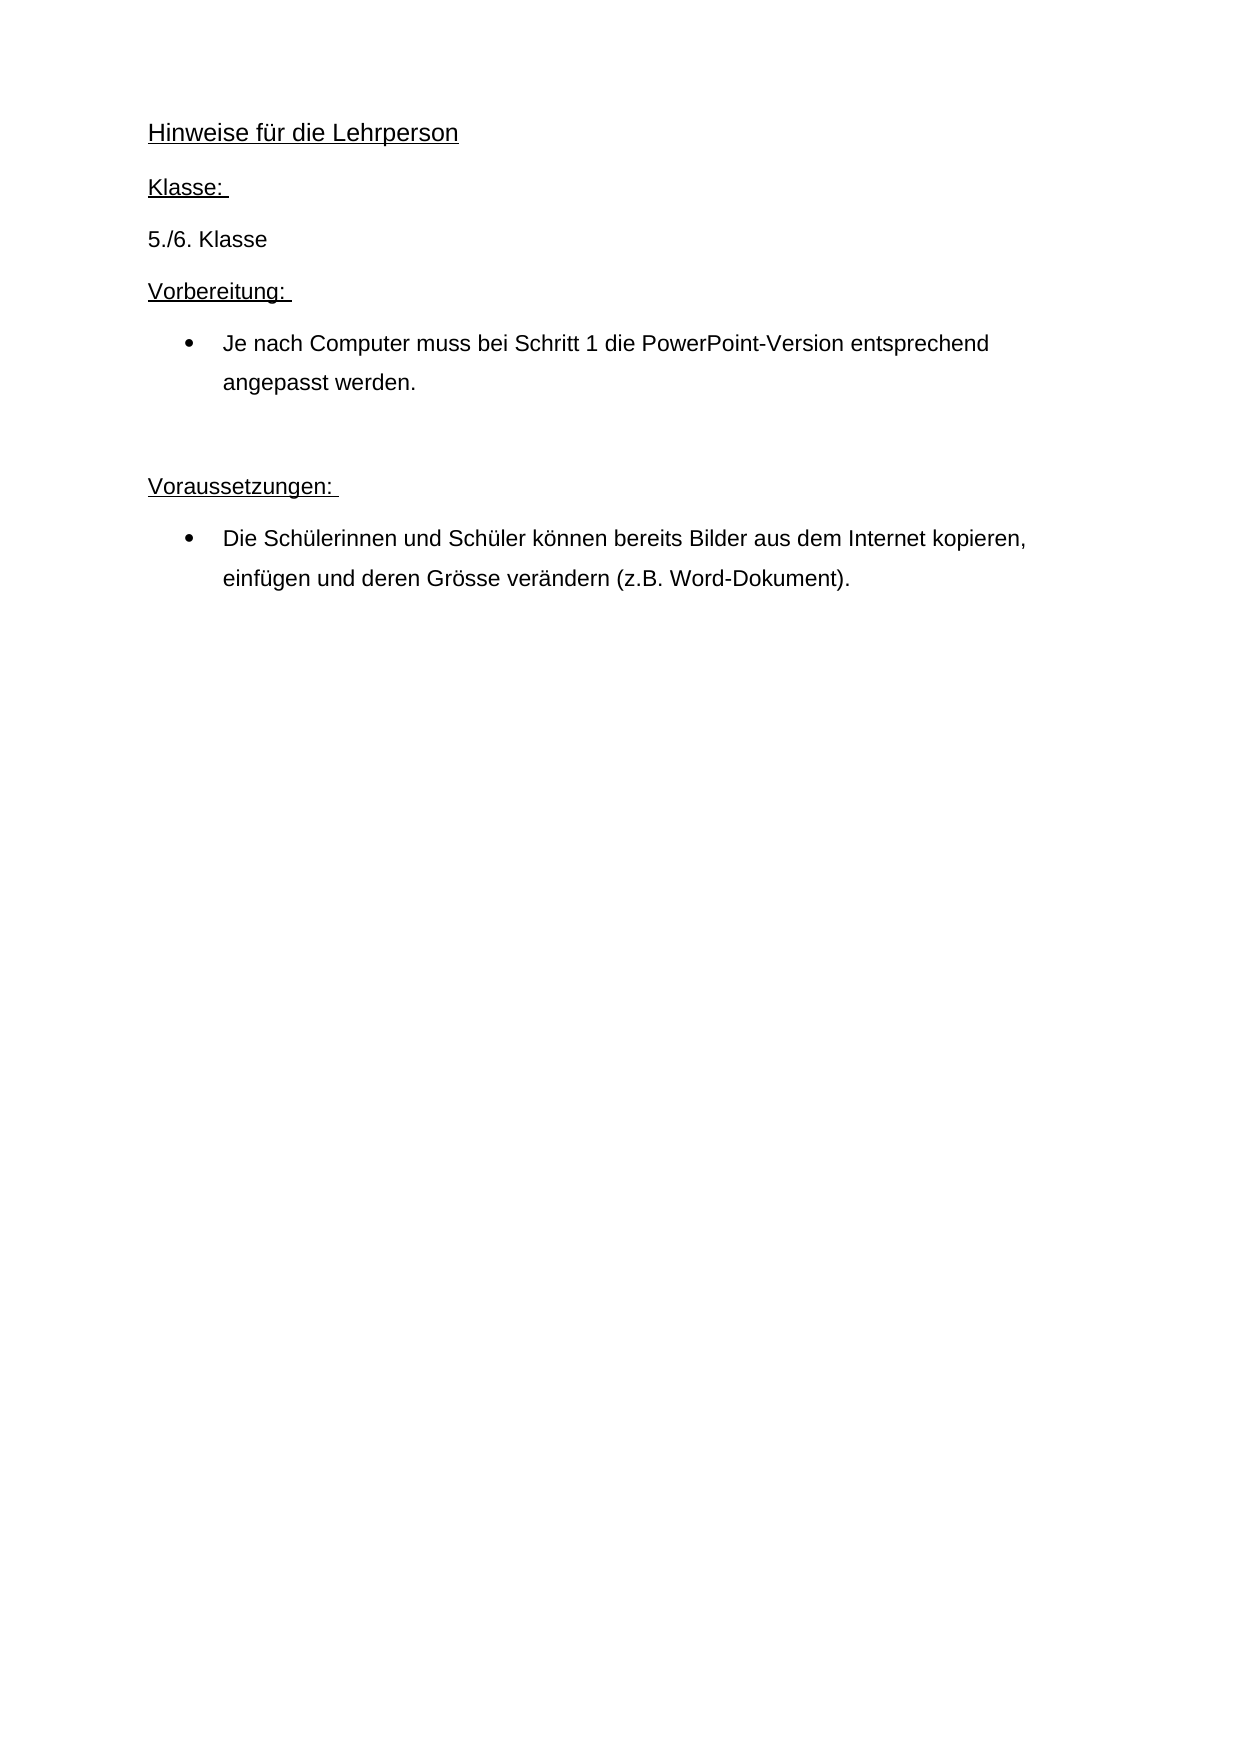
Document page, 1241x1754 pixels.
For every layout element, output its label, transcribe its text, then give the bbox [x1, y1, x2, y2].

text Klasse: [148, 174, 1092, 200]
text Vorbereitung: [148, 278, 1092, 304]
list Die Schülerinnen und Schüler können bereits Bilder aus dem Internet kopieren, einfügen und deren Grösse verändern (z.B. Word-Dokument). [185, 525, 1092, 591]
text 5./6. Klasse [148, 226, 1092, 252]
list Je nach Computer muss bei Schritt 1 die PowerPoint-Version entsprechend angepasst werden. [185, 330, 1092, 396]
text Voraussetzungen: [148, 473, 1092, 499]
text Hinweise für die Lehrperson [148, 118, 1092, 147]
